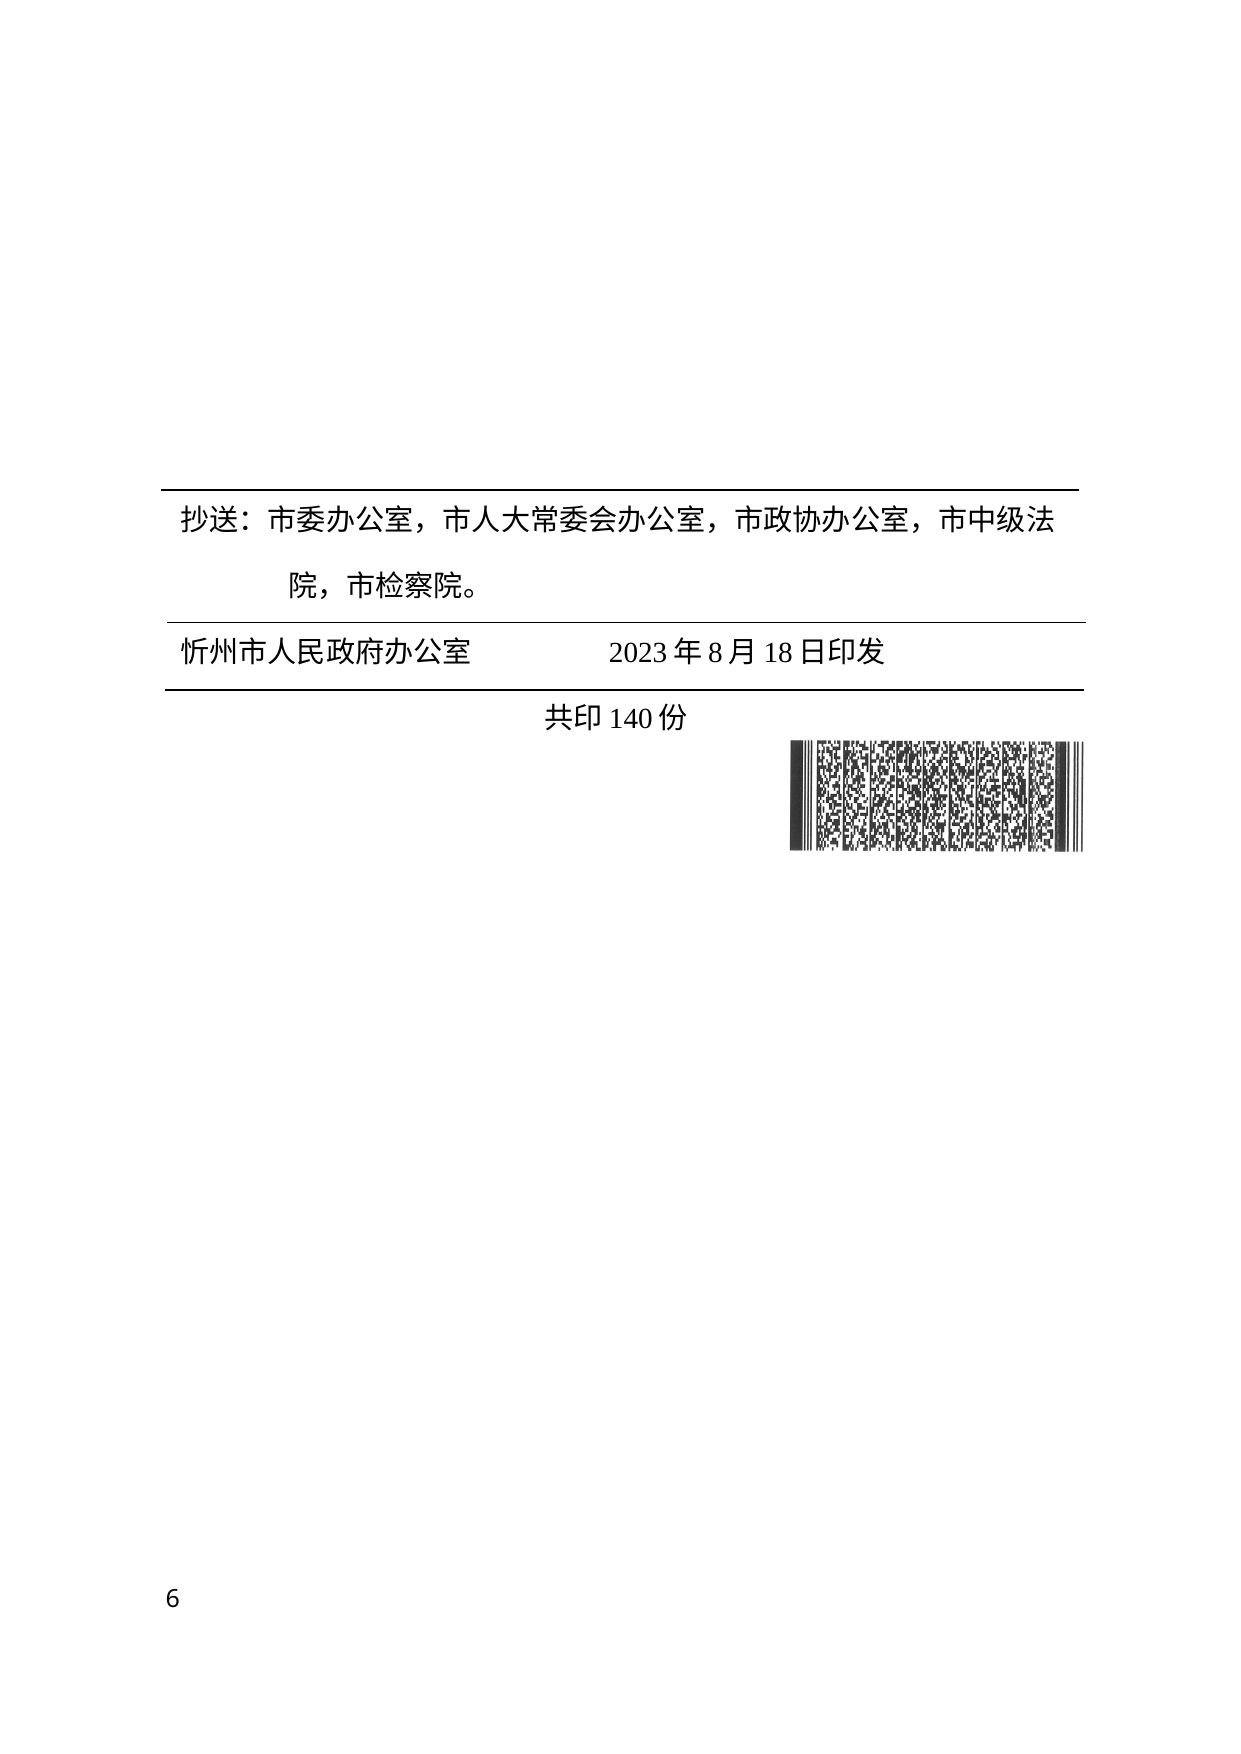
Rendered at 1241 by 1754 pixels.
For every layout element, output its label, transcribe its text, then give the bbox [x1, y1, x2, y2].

text 院，市检察院。 [165, 551, 1075, 617]
text 共印140份 [165, 691, 1075, 749]
text 忻州市人民政府办公室 2023年8月18日印发 [165, 617, 1075, 683]
text 抄送：市委办公室，市人大常委会办公室，市政协办公室，市中级法 [165, 491, 1075, 551]
picture [773, 731, 1097, 862]
